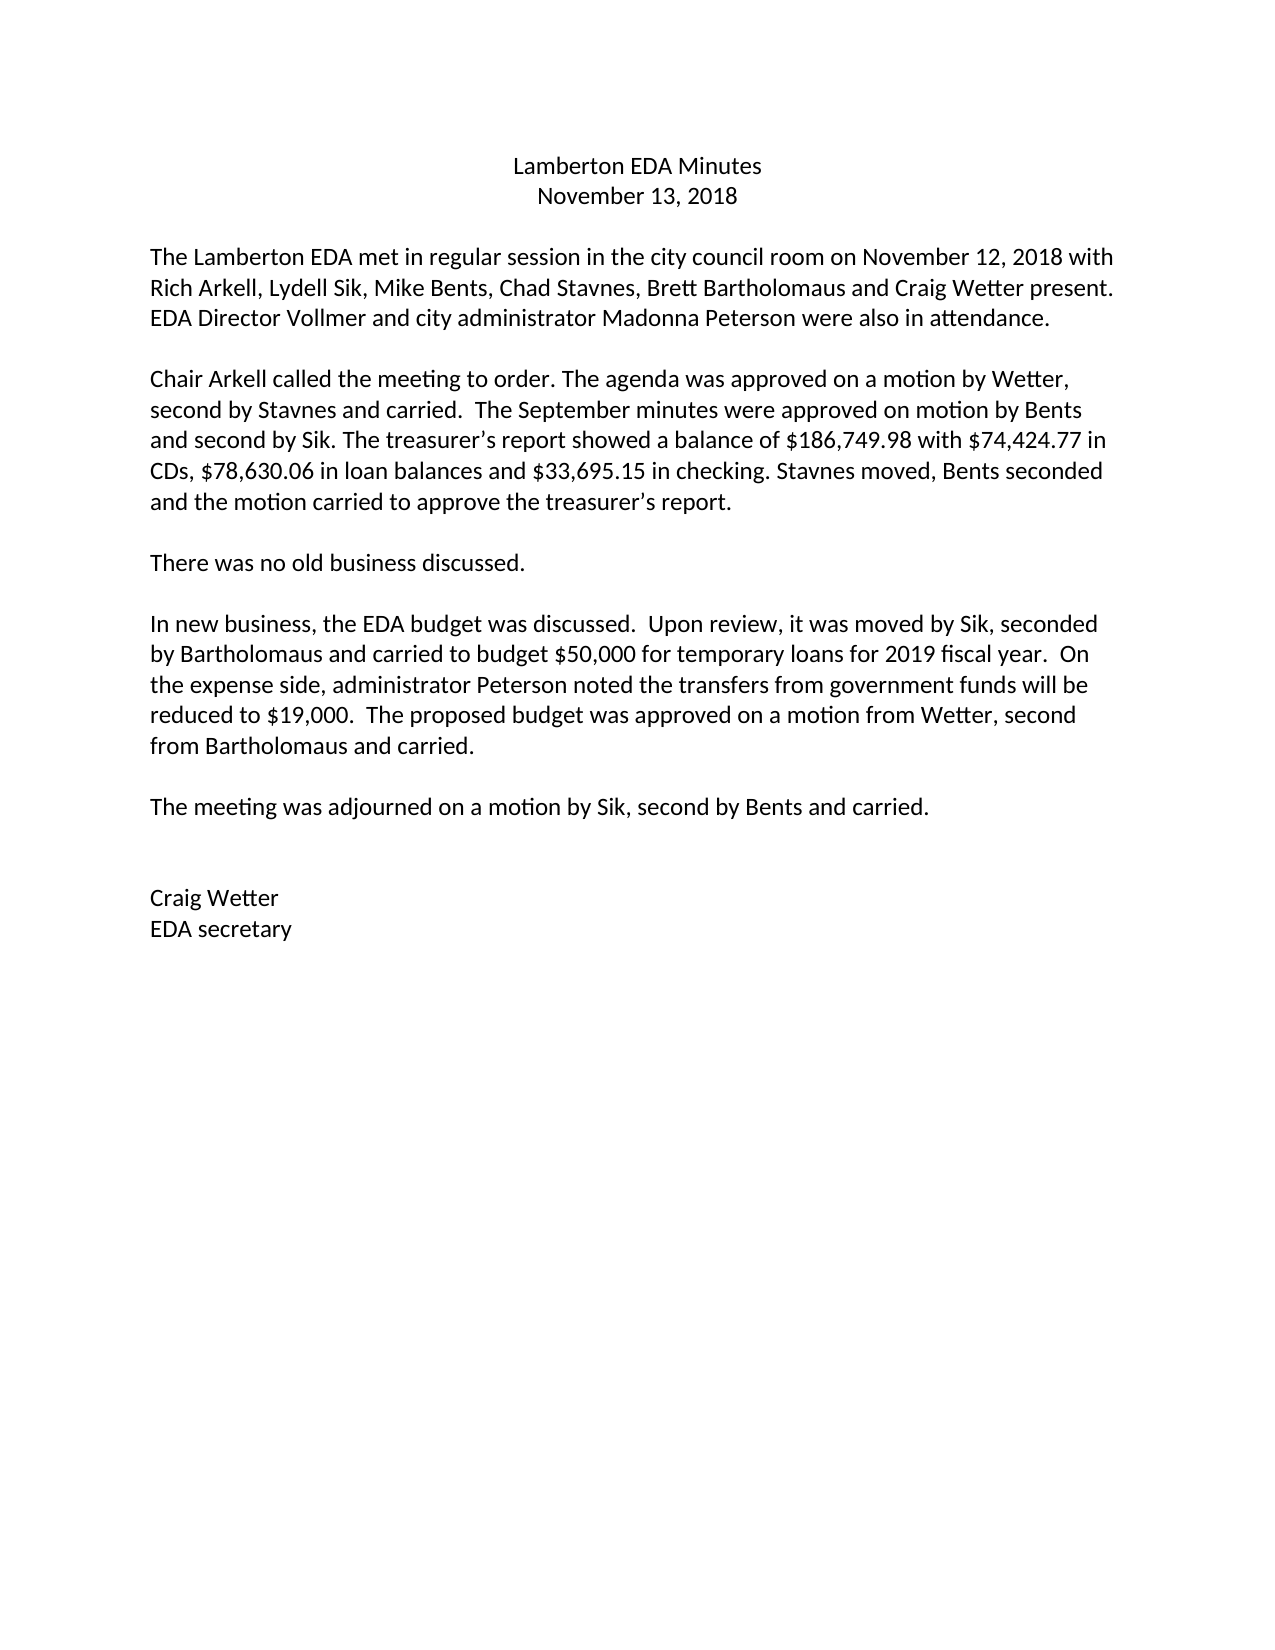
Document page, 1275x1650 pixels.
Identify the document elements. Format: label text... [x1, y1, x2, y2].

text November 13, 2018 [150, 181, 1125, 211]
text Craig Wetter [150, 882, 1125, 913]
text EDA secretary [150, 913, 1125, 943]
text Chair Arkell called the meeting to order. The agenda was approved on a motion by Wetter, second by Stavnes and carried. The September minutes were approved on motion by Bents and second by Sik. The treasurer’s report showed a balance of $186,749.98 with $74,424.77 in CDs, $78,630.06 in loan balances and $33,695.15 in checking. Stavnes moved, Bents seconded and the motion carried to approve the treasurer’s report. [150, 364, 1125, 516]
text The meeting was adjourned on a motion by Sik, second by Bents and carried. [150, 791, 1125, 821]
text There was no old business discussed. [150, 547, 1125, 577]
text In new business, the EDA budget was discussed. Upon review, it was moved by Sik, seconded by Bartholomaus and carried to budget $50,000 for temporary loans for 2019 fiscal year. On the expense side, administrator Peterson noted the transfers from government funds will be reduced to $19,000. The proposed budget was approved on a motion from Wetter, second from Bartholomaus and carried. [150, 608, 1125, 760]
text Lamberton EDA Minutes [150, 150, 1125, 181]
text The Lamberton EDA met in regular session in the city council room on November 12, 2018 with Rich Arkell, Lydell Sik, Mike Bents, Chad Stavnes, Brett Bartholomaus and Craig Wetter present. EDA Director Vollmer and city administrator Madonna Peterson were also in attendance. [150, 242, 1125, 333]
